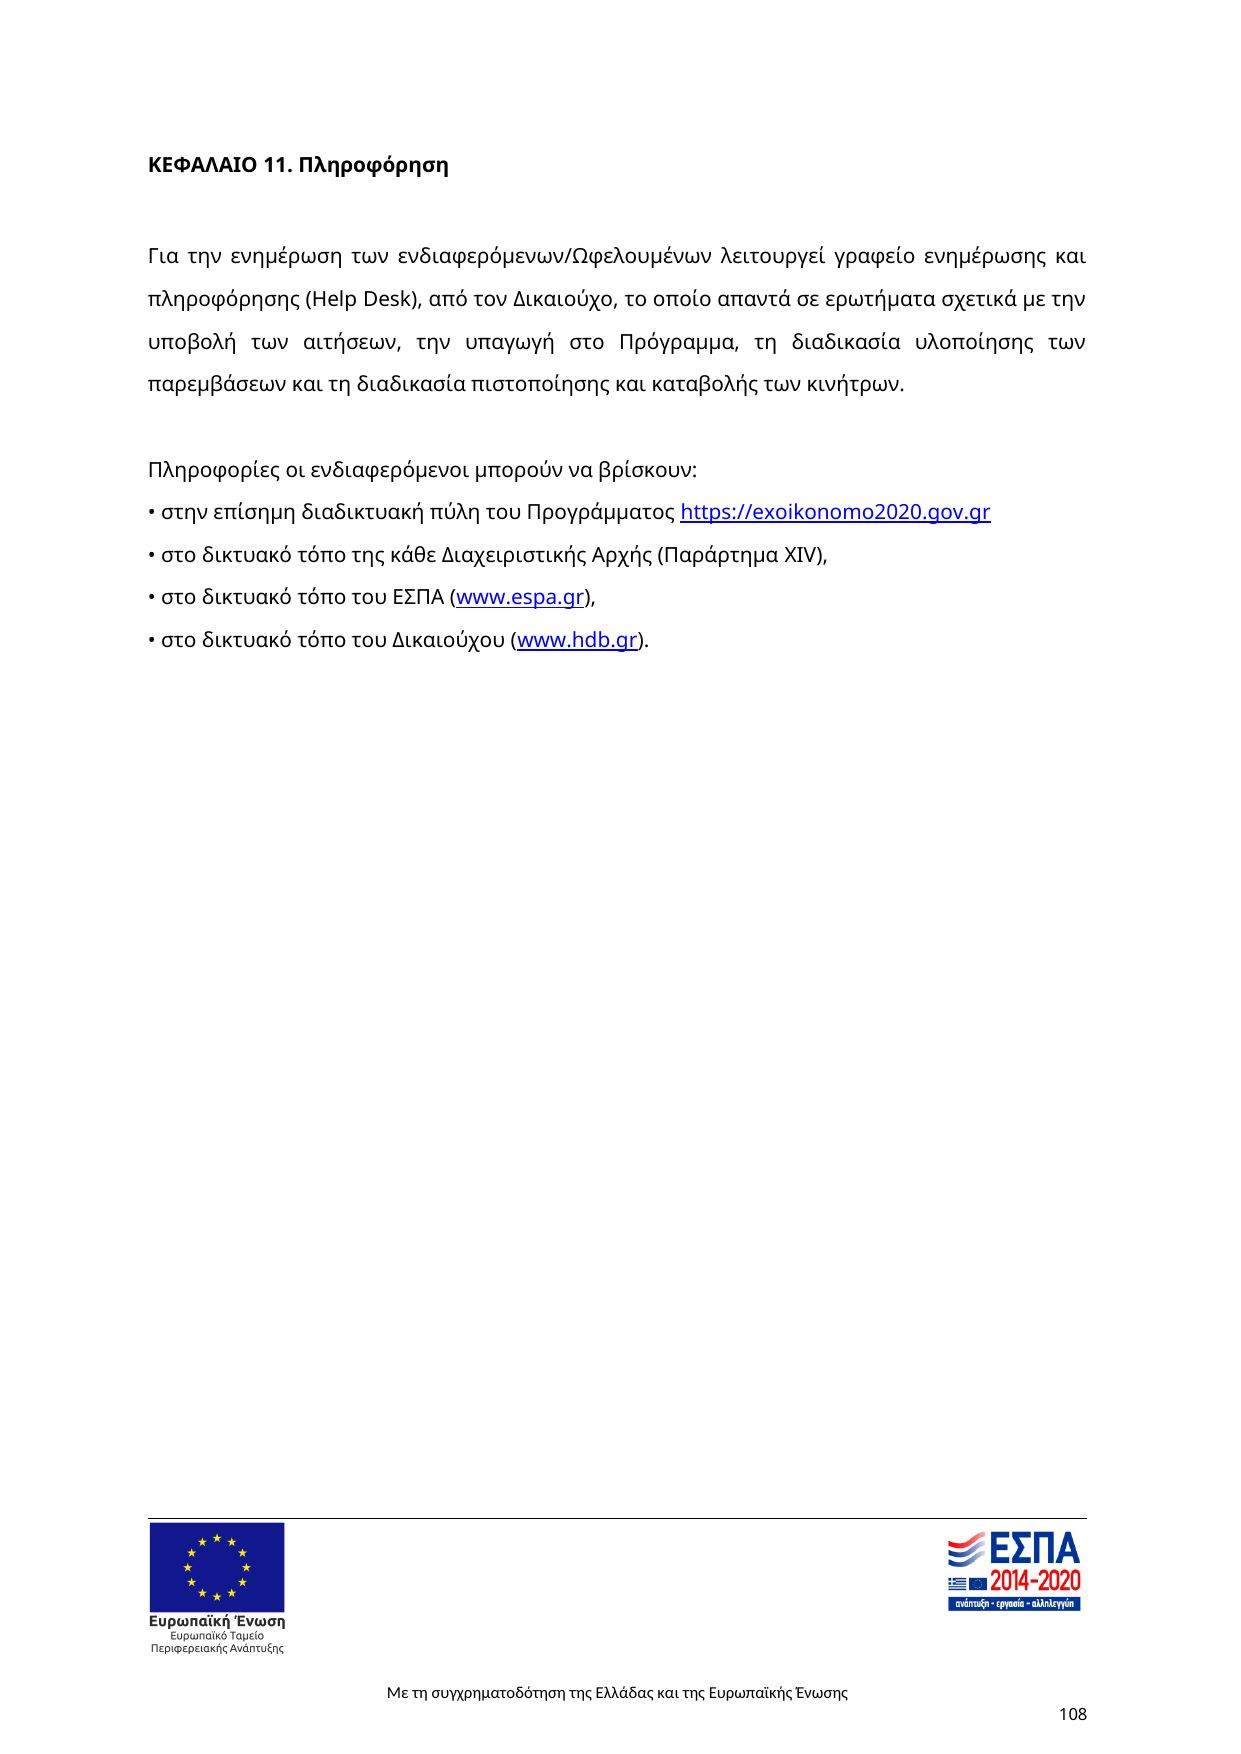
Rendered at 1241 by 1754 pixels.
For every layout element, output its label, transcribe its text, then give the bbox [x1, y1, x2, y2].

text • στο δικτυακό τόπο του Δικαιούχου (www.hdb.gr). [148, 625, 1087, 653]
subtitle ΚΕΦΑΛΑΙΟ 11. Πληροφόρηση [148, 150, 1087, 179]
text Για την ενημέρωση των ενδιαφερόμενων/Ωφελουμένων λειτουργεί γραφείο ενημέρωσης και πληροφόρησης (Help Desk), από τον Δικαιούχο, το οποίο απαντά σε ερωτήματα σχετικά με την υποβολή των αιτήσεων, την υπαγωγή στο Πρόγραμμα, τη διαδικασία υλοποίησης των παρεμβάσεων και τη διαδικασία πιστοποίησης και καταβολής των κινήτρων. [148, 242, 1087, 398]
picture [944, 1529, 1084, 1613]
text • στο δικτυακό τόπο του ΕΣΠΑ (www.espa.gr), [148, 582, 1087, 611]
picture [147, 1521, 287, 1654]
text • στην επίσημη διαδικτυακή πύλη του Προγράμματος https://exoikonomo2020.gov.gr [148, 497, 1087, 526]
text Πληροφορίες οι ενδιαφερόμενοι μπορούν να βρίσκουν: [148, 455, 1087, 483]
text • στο δικτυακό τόπο της κάθε Διαχειριστικής Αρχής (Παράρτημα XIV), [148, 540, 1087, 568]
